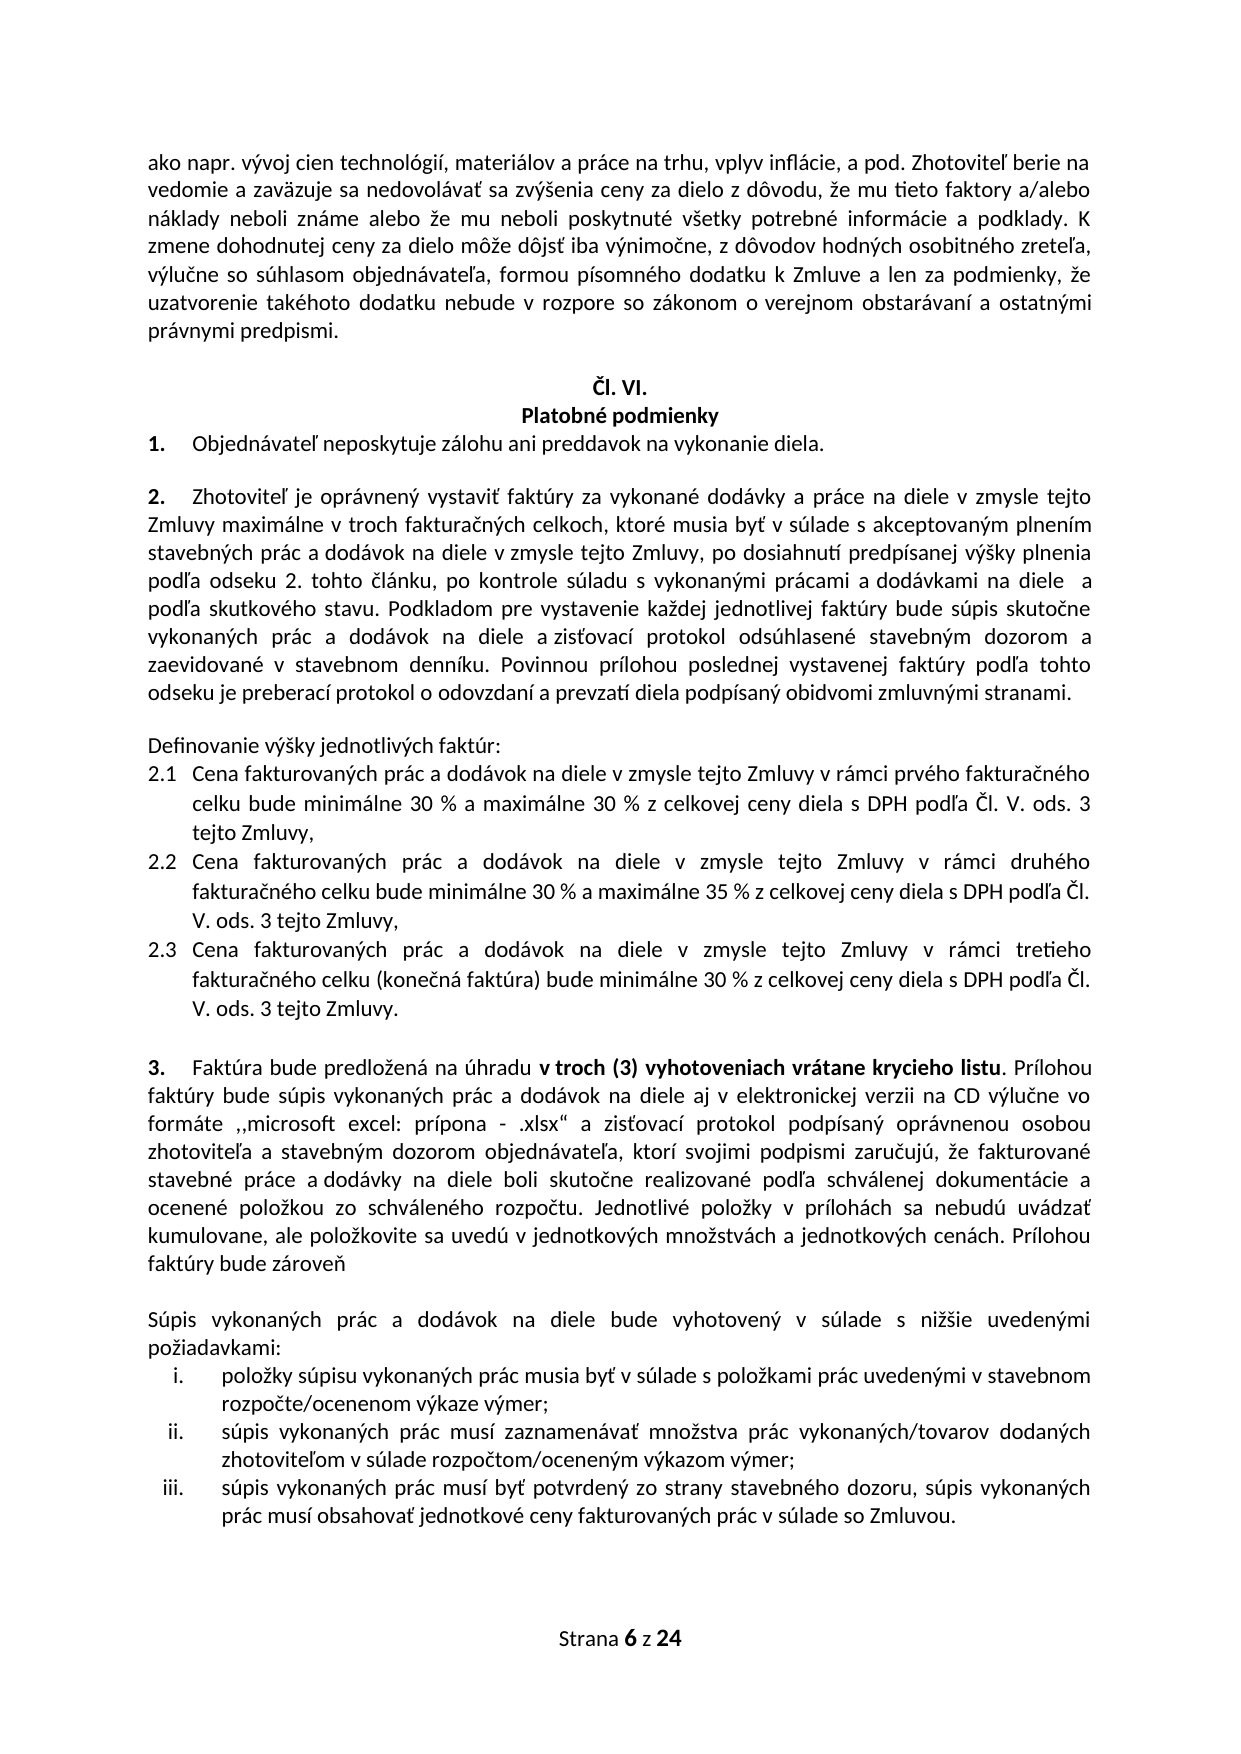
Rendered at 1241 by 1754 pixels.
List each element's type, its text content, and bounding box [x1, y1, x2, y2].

list položky súpisu vykonaných prác musia byť v súlade s položkami prác uvedenými v stavebnom rozpočte/ocenenom výkaze výmer; [184, 1361, 1093, 1417]
list súpis vykonaných prác musí byť potvrdený zo strany stavebného dozoru, súpis vykonaných prác musí obsahovať jednotkové ceny fakturovaných prác v súlade so Zmluvou. [184, 1473, 1093, 1529]
text 2.3 Cena fakturovaných prác a dodávok na diele v zmysle tejto Zmluvy v rámci tretieho fakturačného celku (konečná faktúra) bude minimálne 30 % z celkovej ceny diela s DPH podľa Čl. V. ods. 3 tejto Zmluvy. [148, 936, 1093, 1022]
list súpis vykonaných prác musí zaznamenávať množstva prác vykonaných/tovarov dodaných zhotoviteľom v súlade rozpočtom/oceneným výkazom výmer; [184, 1417, 1093, 1473]
list Faktúra bude predložená na úhradu v troch (3) vyhotoveniach vrátane krycieho listu. Prílohou faktúry bude súpis vykonaných prác a dodávok na diele aj v elektronickej verzii na CD výlučne vo formáte ,,microsoft excel: prípona - .xlsx“ a zisťovací protokol podpísaný oprávnenou osobou zhotoviteľa a stavebným dozorom objednávateľa, ktorí svojimi podpismi zaručujú, že fakturované stavebné práce a dodávky na diele boli skutočne realizované podľa schválenej dokumentácie a ocenené položkou zo schváleného rozpočtu. Jednotlivé položky v prílohách sa nebudú uvádzať kumulovane, ale položkovite sa uvedú v jednotkových množstvách a jednotkových cenách. Prílohou faktúry bude zároveň [148, 1053, 1093, 1277]
text Čl. VI. [148, 373, 1093, 401]
list Súpis vykonaných prác a dodávok na diele bude vyhotovený v súlade s nižšie uvedenými požiadavkami: [148, 1305, 1093, 1361]
text 2.1 Cena fakturovaných prác a dodávok na diele v zmysle tejto Zmluvy v rámci prvého fakturačného celku bude minimálne 30 % a maximálne 30 % z celkovej ceny diela s DPH podľa Čl. V. ods. 3 tejto Zmluvy, [148, 759, 1093, 846]
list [148, 148, 1093, 344]
list Objednávateľ neposkytuje zálohu ani preddavok na vykonanie diela. [148, 429, 1093, 457]
list Zhotoviteľ je oprávnený vystaviť faktúry za vykonané dodávky a práce na diele v zmysle tejto Zmluvy maximálne v troch fakturačných celkoch, ktoré musia byť v súlade s akceptovaným plnením stavebných prác a dodávok na diele v zmysle tejto Zmluvy, po dosiahnutí predpísanej výšky plnenia podľa odseku 2. tohto článku, po kontrole súladu s vykonanými prácami a dodávkami na diele a podľa skutkového stavu. Podkladom pre vystavenie každej jednotlivej faktúry bude súpis skutočne vykonaných prác a dodávok na diele a zisťovací protokol odsúhlasené stavebným dozorom a zaevidované v stavebnom denníku. Povinnou prílohou poslednej vystavenej faktúry podľa tohto odseku je preberací protokol o odovzdaní a prevzatí diela podpísaný obidvomi zmluvnými stranami. [148, 482, 1093, 706]
list Definovanie výšky jednotlivých faktúr: [148, 731, 1093, 759]
text Platobné podmienky [148, 401, 1093, 429]
text 2.2 Cena fakturovaných prác a dodávok na diele v zmysle tejto Zmluvy v rámci druhého fakturačného celku bude minimálne 30 % a maximálne 35 % z celkovej ceny diela s DPH podľa Čl. V. ods. 3 tejto Zmluvy, [148, 847, 1093, 934]
